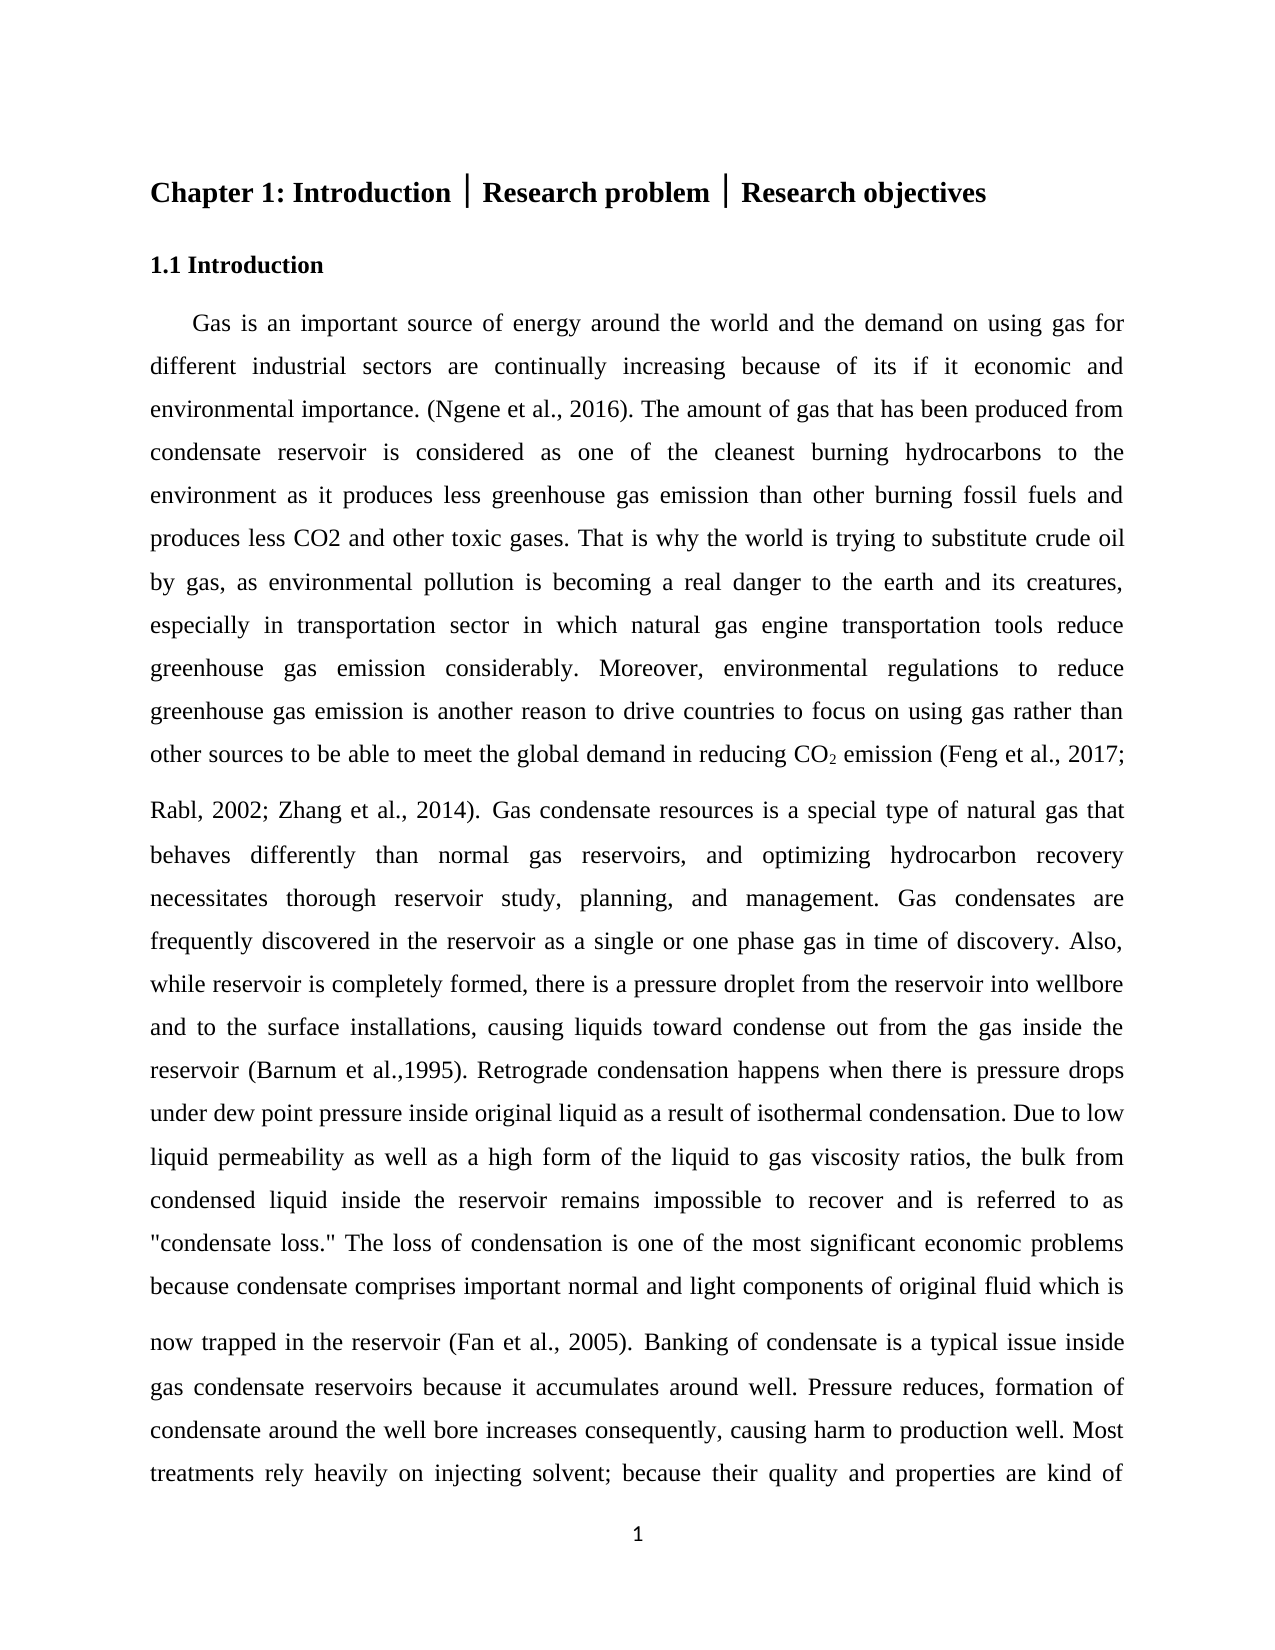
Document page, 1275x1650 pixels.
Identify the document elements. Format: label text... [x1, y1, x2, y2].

subtitle Chapter 1: Introduction ׀ Research problem ׀ Research objectives [469, 175, 724, 208]
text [150, 308, 1125, 1487]
subtitle Chapter 1: Introduction ׀ Research problem ׀ Research objectives [727, 175, 1125, 208]
subtitle Chapter 1: Introduction ׀ Research problem ׀ Research objectives [150, 175, 466, 208]
subtitle 1.1 Introduction [150, 250, 1125, 279]
